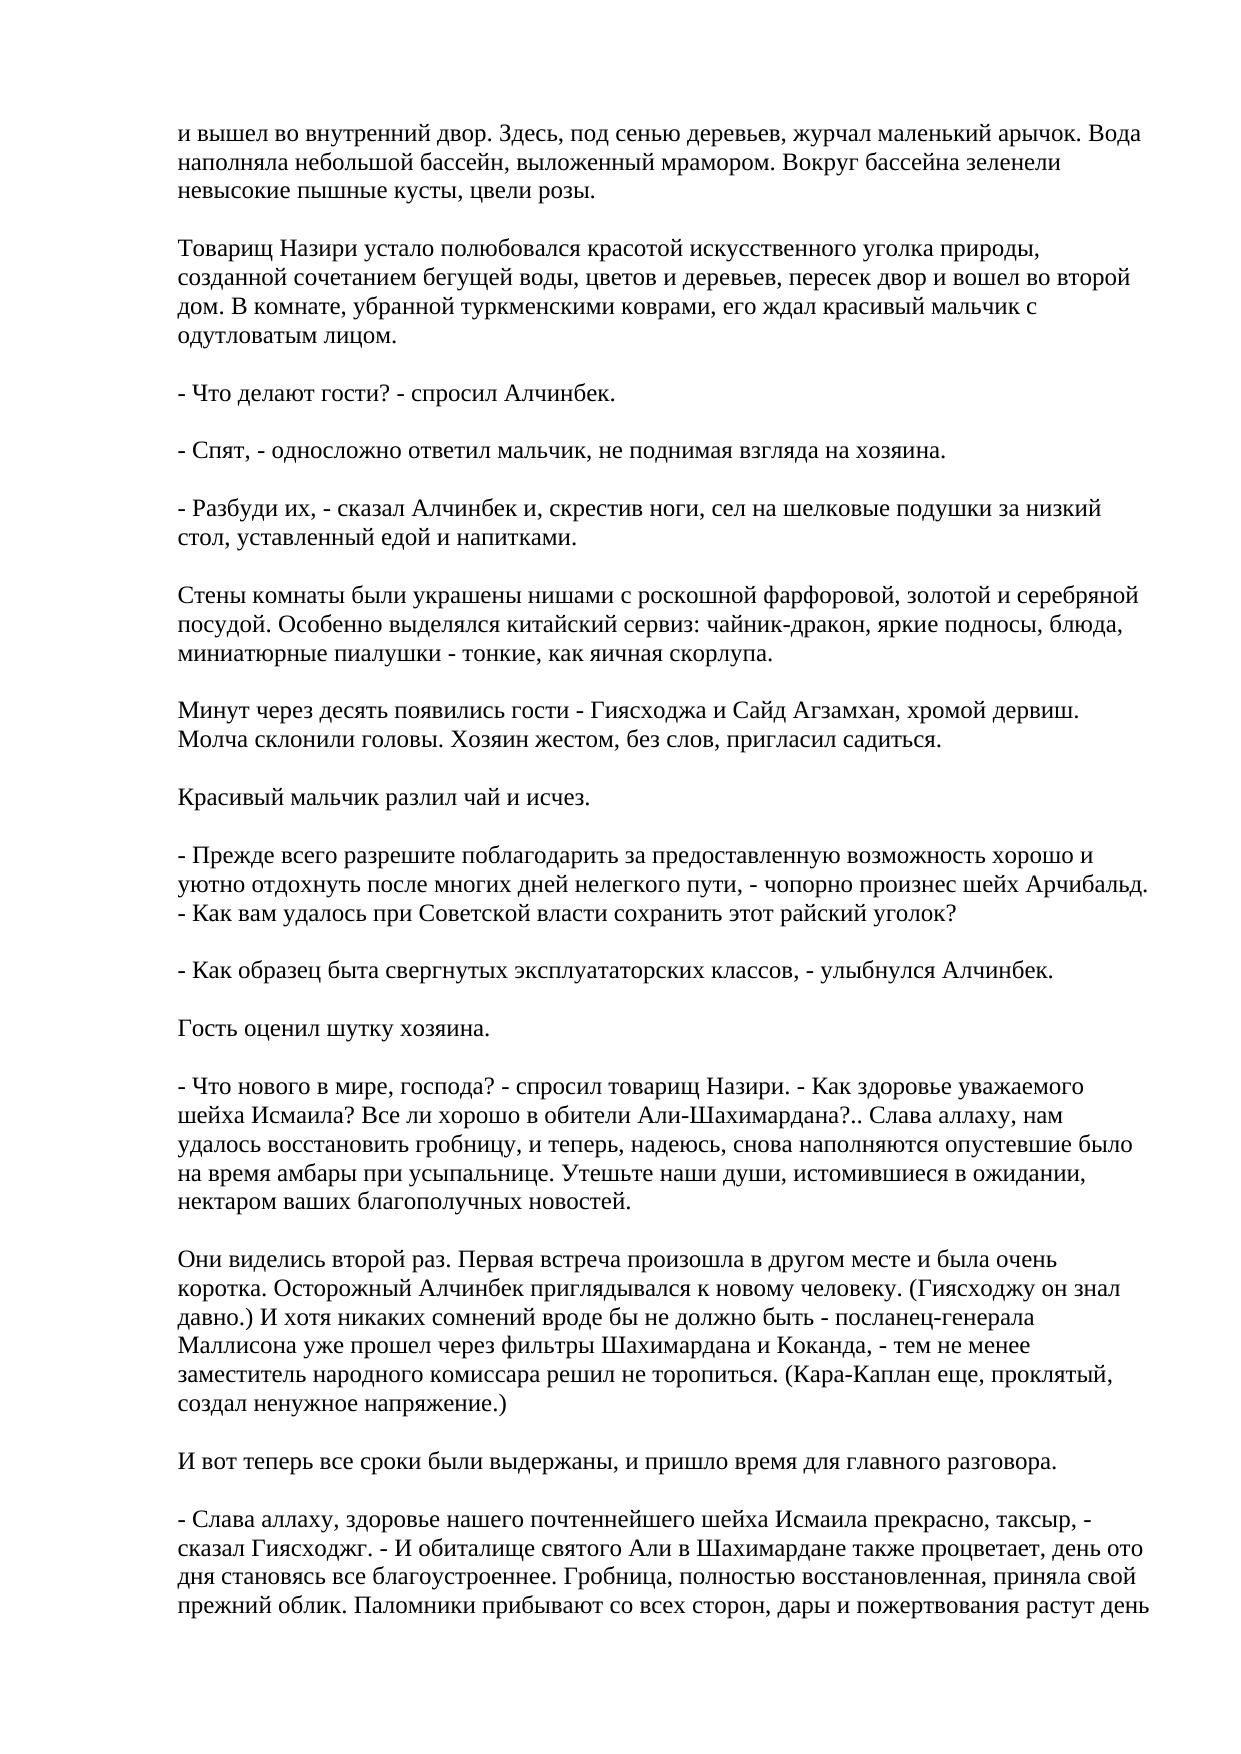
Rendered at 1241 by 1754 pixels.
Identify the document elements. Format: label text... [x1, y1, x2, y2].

text - Что делают гости? - спросил Алчинбек. [177, 378, 1152, 406]
text Гость оценил шутку хозяина. [177, 1013, 1152, 1042]
text и вышел во внутренний двор. Здесь, под сенью деревьев, журчал маленький арычок. Вода наполняла небольшой бассейн, выложенный мрамором. Вокруг бассейна зеленели невысокие пышные кусты, цвели розы. [177, 118, 1152, 204]
text - Что нового в мире, господа? - спросил товарищ Назири. - Как здоровье уважаемого шейха Исмаила? Все ли хорошо в обители Али-Шахимардана?.. Слава аллаху, нам удалось восстановить гробницу, и теперь, надеюсь, снова наполняются опустевшие было на время амбары при усыпальнице. Утешьте наши души, истомившиеся в ожидании, нектаром ваших благополучных новостей. [177, 1071, 1152, 1215]
text Красивый мальчик разлил чай и исчез. [177, 782, 1152, 811]
text - Как образец быта свергнутых эксплуататорских классов, - улыбнулся Алчинбек. [177, 956, 1152, 984]
text Стены комнаты были украшены нишами с роскошной фарфоровой, золотой и серебряной посудой. Особенно выделялся китайский сервиз: чайник-дракон, яркие подносы, блюда, миниатюрные пиалушки - тонкие, как яичная скорлупа. [177, 580, 1152, 666]
text Товарищ Назири устало полюбовался красотой искусственного уголка природы, созданной сочетанием бегущей воды, цветов и деревьев, пересек двор и вошел во второй дом. В комнате, убранной туркменскими коврами, его ждал красивый мальчик с одутловатым лицом. [177, 233, 1152, 348]
text - Разбуди их, - сказал Алчинбек и, скрестив ноги, сел на шелковые подушки за низкий стол, уставленный едой и напитками. [177, 493, 1152, 551]
text - Прежде всего разрешите поблагодарить за предоставленную возможность хорошо и уютно отдохнуть после многих дней нелегкого пути, - чопорно произнес шейх Арчибальд. - Как вам удалось при Советской власти сохранить этот райский уголок? [177, 840, 1152, 926]
text Минут через десять появились гости - Гиясходжа и Сайд Агзамхан, хромой дервиш. Молча склонили головы. Хозяин жестом, без слов, пригласил садиться. [177, 696, 1152, 753]
text - Спят, - односложно ответил мальчик, не поднимая взгляда на хозяина. [177, 436, 1152, 464]
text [177, 1504, 1152, 1619]
text Они виделись второй раз. Первая встреча произошла в другом месте и была очень коротка. Осторожный Алчинбек приглядывался к новому человеку. (Гиясходжу он знал давно.) И хотя никаких сомнений вроде бы не должно быть - посланец-генерала Маллисона уже прошел через фильтры Шахимардана и Коканда, - тем не менее заместитель народного комиссара решил не торопиться. (Кара-Каплан еще, проклятый, создал ненужное напряжение.) [177, 1244, 1152, 1417]
text И вот теперь все сроки были выдержаны, и пришло время для главного разговора. [177, 1446, 1152, 1475]
